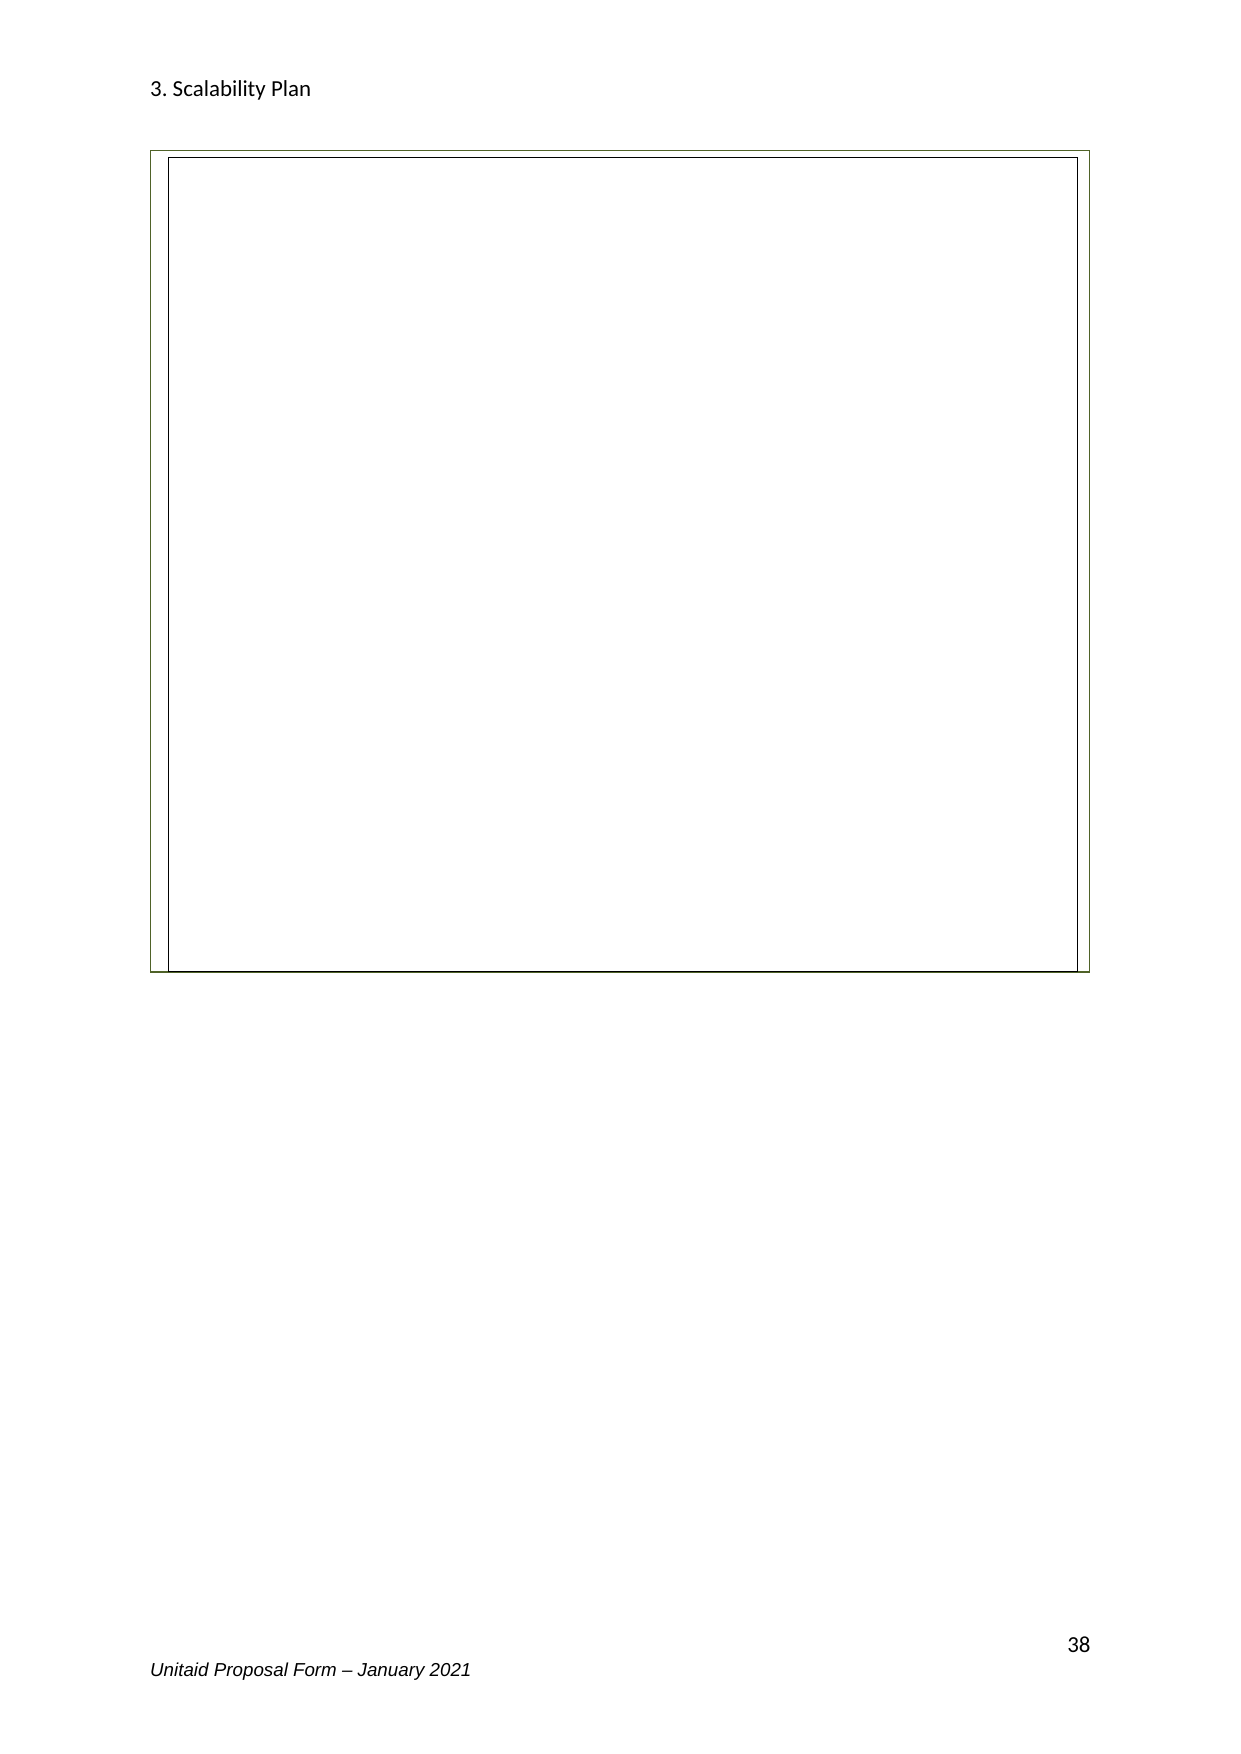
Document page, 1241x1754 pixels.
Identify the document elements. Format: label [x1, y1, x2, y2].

table_header [151, 151, 1089, 971]
